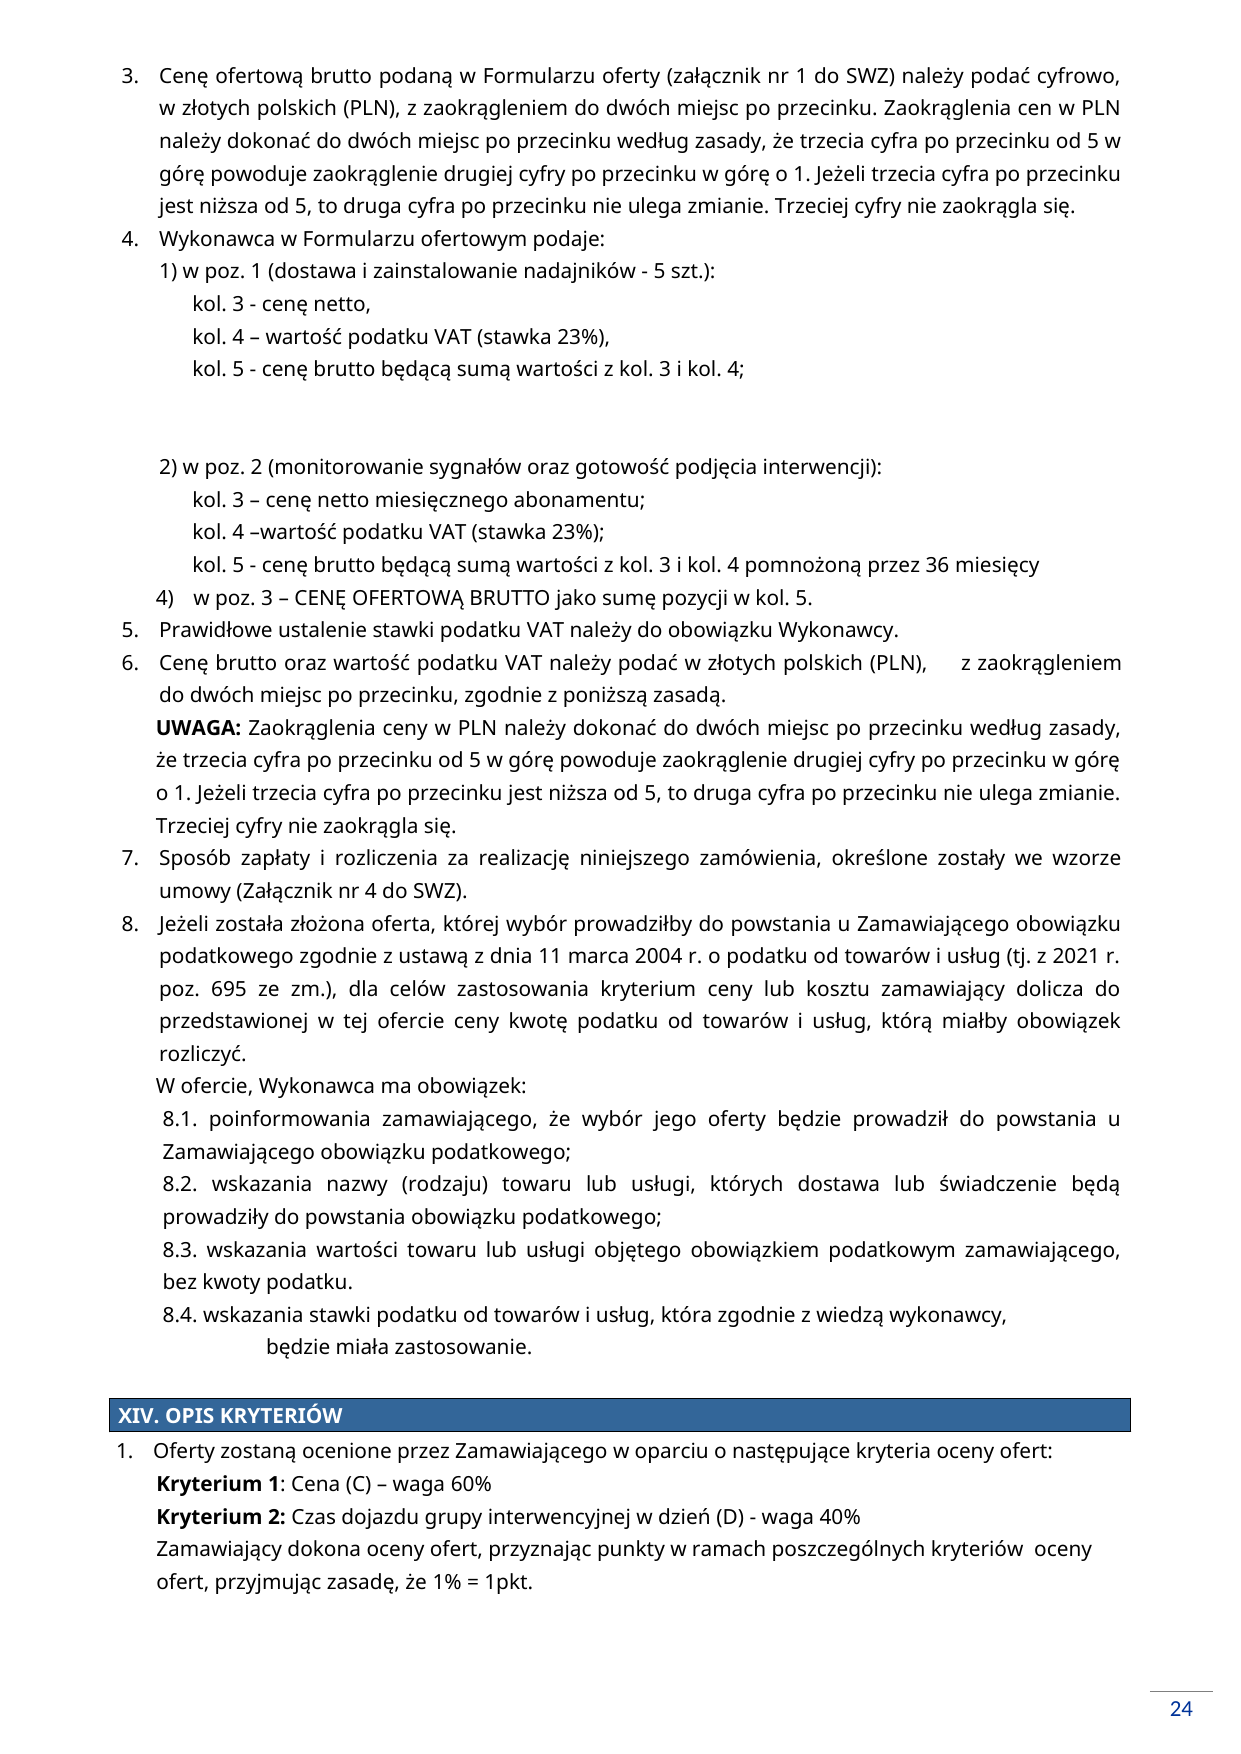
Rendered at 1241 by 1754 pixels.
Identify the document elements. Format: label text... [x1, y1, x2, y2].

list Cenę ofertową brutto podaną w Formularzu oferty (załącznik nr 1 do SWZ) należy podać cyfrowo, w złotych polskich (PLN), z zaokrągleniem do dwóch miejsc po przecinku. Zaokrąglenia cen w PLN należy dokonać do dwóch miejsc po przecinku według zasady, że trzecia cyfra po przecinku od 5 w górę powoduje zaokrąglenie drugiej cyfry po przecinku w górę o 1. Jeżeli trzecia cyfra po przecinku jest niższa od 5, to druga cyfra po przecinku nie ulega zmianie. Trzeciej cyfry nie zaokrągla się. [121, 61, 1122, 220]
list Kryterium 2: Czas dojazdu grupy interwencyjnej w dzień (D) - waga 40% [156, 1502, 1122, 1530]
list Zamawiający dokona oceny ofert, przyznając punkty w ramach poszczególnych kryteriów oceny ofert, przyjmując zasadę, że 1% = 1pkt. [156, 1534, 1122, 1595]
list w poz. 3 – CENĘ OFERTOWĄ BRUTTO jako sumę pozycji w kol. 5. [156, 583, 1122, 611]
list Prawidłowe ustalenie stawki podatku VAT należy do obowiązku Wykonawcy. [121, 615, 1122, 644]
list kol. 5 - cenę brutto będącą sumą wartości z kol. 3 i kol. 4; [192, 354, 1122, 383]
list Sposób zapłaty i rozliczenia za realizację niniejszego zamówienia, określone zostały we wzorze umowy (Załącznik nr 4 do SWZ). [121, 843, 1122, 904]
subtitle XIV. OPIS KRYTERIÓW [110, 1399, 1130, 1431]
text 8.1. poinformowania zamawiającego, że wybór jego oferty będzie prowadził do powstania u Zamawiającego obowiązku podatkowego; [162, 1104, 1122, 1165]
list kol. 3 – cenę netto miesięcznego abonamentu; [192, 485, 1122, 513]
list Kryterium 1: Cena (C) – waga 60% [156, 1469, 1122, 1498]
text 8.3. wskazania wartości towaru lub usługi objętego obowiązkiem podatkowym zamawiającego, bez kwoty podatku. [162, 1235, 1122, 1296]
list kol. 4 –wartość podatku VAT (stawka 23%); [192, 517, 1122, 546]
list Oferty zostaną ocenione przez Zamawiającego w oparciu o następujące kryteria oceny ofert: [116, 1437, 1122, 1465]
list kol. 5 - cenę brutto będącą sumą wartości z kol. 3 i kol. 4 pomnożoną przez 36 miesięcy [192, 550, 1122, 578]
list Jeżeli została złożona oferta, której wybór prowadziłby do powstania u Zamawiającego obowiązku podatkowego zgodnie z ustawą z dnia 11 marca 2004 r. o podatku od towarów i usług (tj. z 2021 r. poz. 695 ze zm.), dla celów zastosowania kryterium ceny lub kosztu zamawiający dolicza do przedstawionej w tej ofercie ceny kwotę podatku od towarów i usług, którą miałby obowiązek rozliczyć. [121, 909, 1122, 1067]
text UWAGA: Zaokrąglenia ceny w PLN należy dokonać do dwóch miejsc po przecinku według zasady, że trzecia cyfra po przecinku od 5 w górę powoduje zaokrąglenie drugiej cyfry po przecinku w górę o 1. Jeżeli trzecia cyfra po przecinku jest niższa od 5, to druga cyfra po przecinku nie ulega zmianie. Trzeciej cyfry nie zaokrągla się. [118, 713, 1122, 839]
text 8.4. wskazania stawki podatku od towarów i usług, która zgodnie z wiedzą wykonawcy, będzie miała zastosowanie. [162, 1300, 1122, 1361]
list 8.2. wskazania nazwy (rodzaju) towaru lub usługi, których dostawa lub świadczenie będą prowadziły do powstania obowiązku podatkowego; [162, 1169, 1122, 1231]
list W ofercie, Wykonawca ma obowiązek: [118, 1072, 1122, 1100]
list 2) w poz. 2 (monitorowanie sygnałów oraz gotowość podjęcia interwencji): [159, 452, 1122, 481]
list Wykonawca w Formularzu ofertowym podaje: [121, 224, 1122, 252]
list Cenę brutto oraz wartość podatku VAT należy podać w złotych polskich (PLN), z zaokrągleniem do dwóch miejsc po przecinku, zgodnie z poniższą zasadą. [121, 648, 1122, 709]
list 1) w poz. 1 (dostawa i zainstalowanie nadajników - 5 szt.): [159, 257, 1122, 285]
list kol. 3 - cenę netto, [192, 289, 1122, 318]
list kol. 4 – wartość podatku VAT (stawka 23%), [192, 322, 1122, 350]
